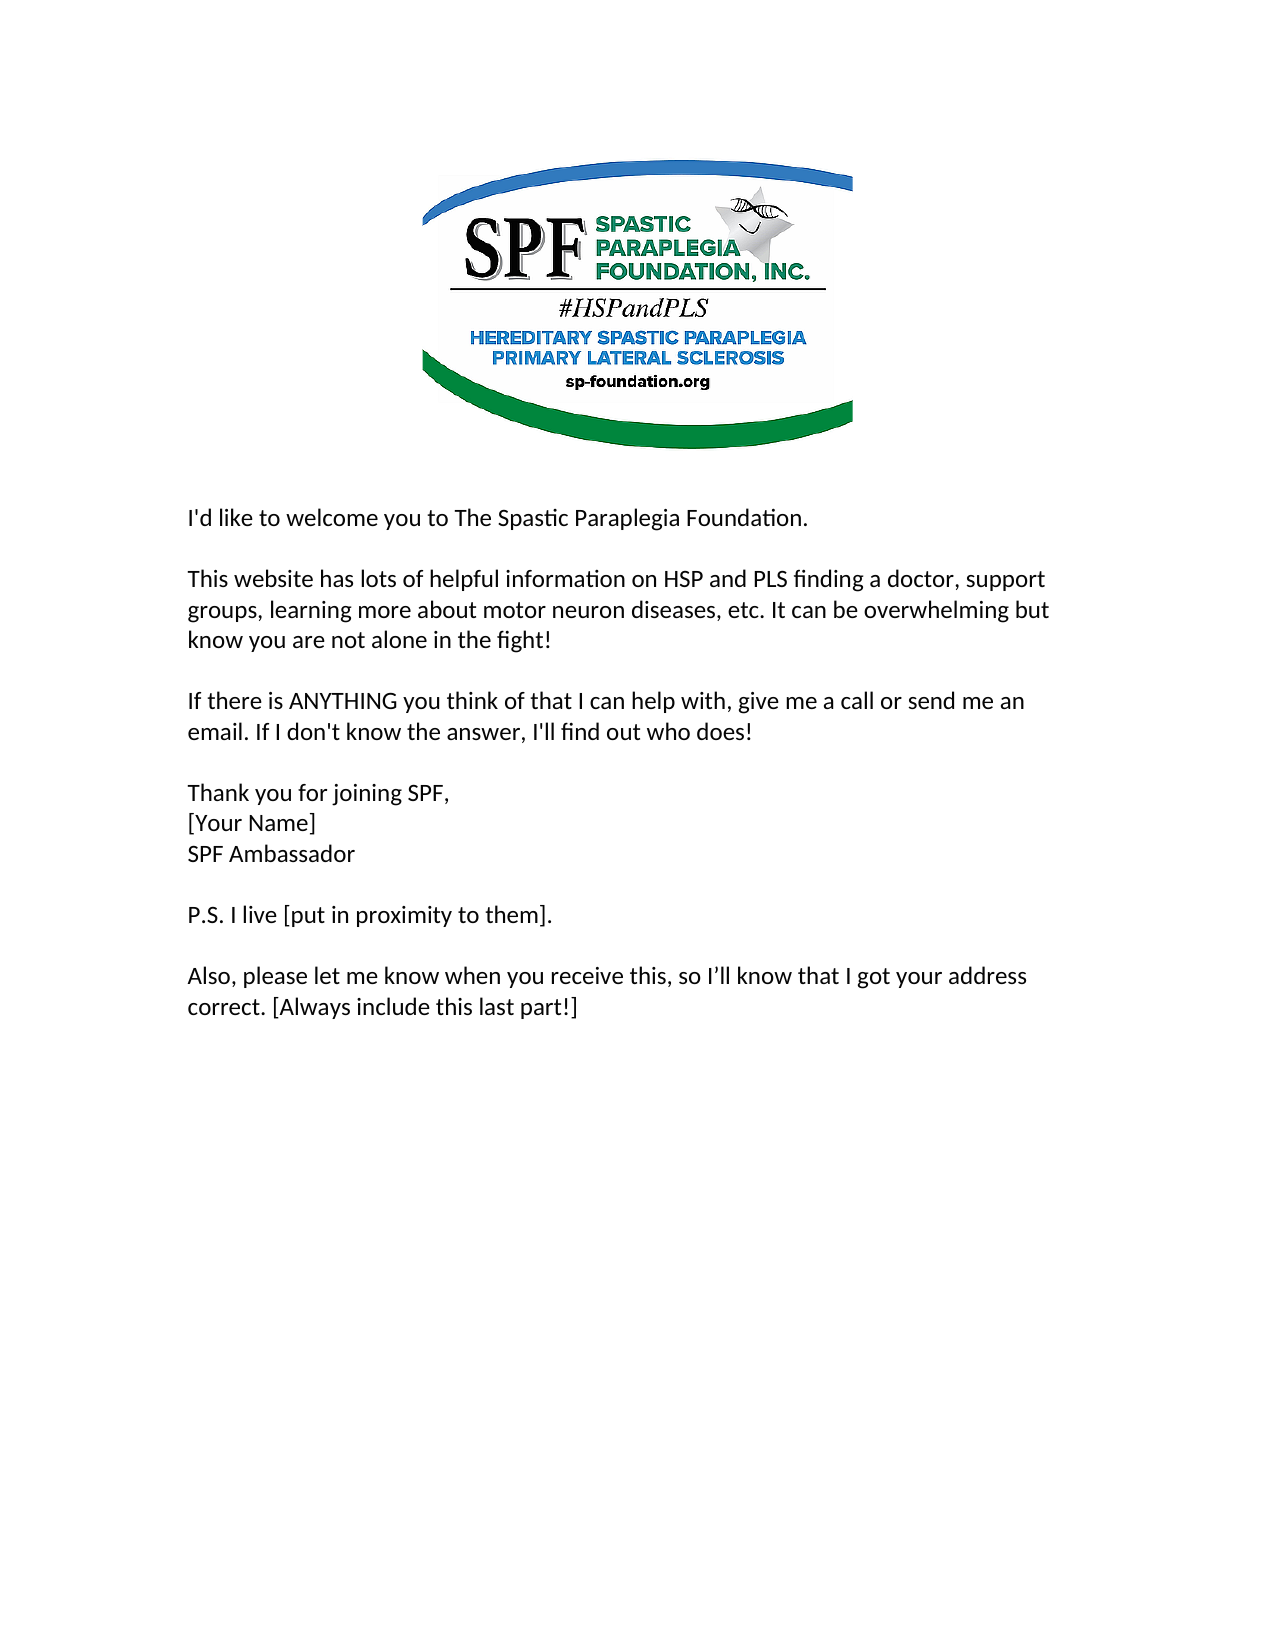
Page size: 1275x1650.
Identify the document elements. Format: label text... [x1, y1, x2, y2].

text [Your Name] [187, 808, 1087, 838]
text P.S. I live [put in proximity to them]. [187, 899, 1087, 930]
text I'd like to welcome you to The Spastic Paraplegia Foundation. [187, 502, 1087, 533]
picture [422, 150, 853, 472]
text Thank you for joining SPF, [187, 777, 1087, 808]
text SPF Ambassador [187, 838, 1087, 869]
text Also, please let me know when you receive this, so I’ll know that I got your address correct. [Always include this last part!] [187, 960, 1087, 1021]
text If there is ANYTHING you think of that I can help with, give me a call or send me an email. If I don't know the answer, I'll find out who does! [187, 686, 1087, 747]
text This website has lots of helpful information on HSP and PLS finding a doctor, support groups, learning more about motor neuron diseases, etc. It can be overwhelming but know you are not alone in the fight! [187, 563, 1087, 655]
